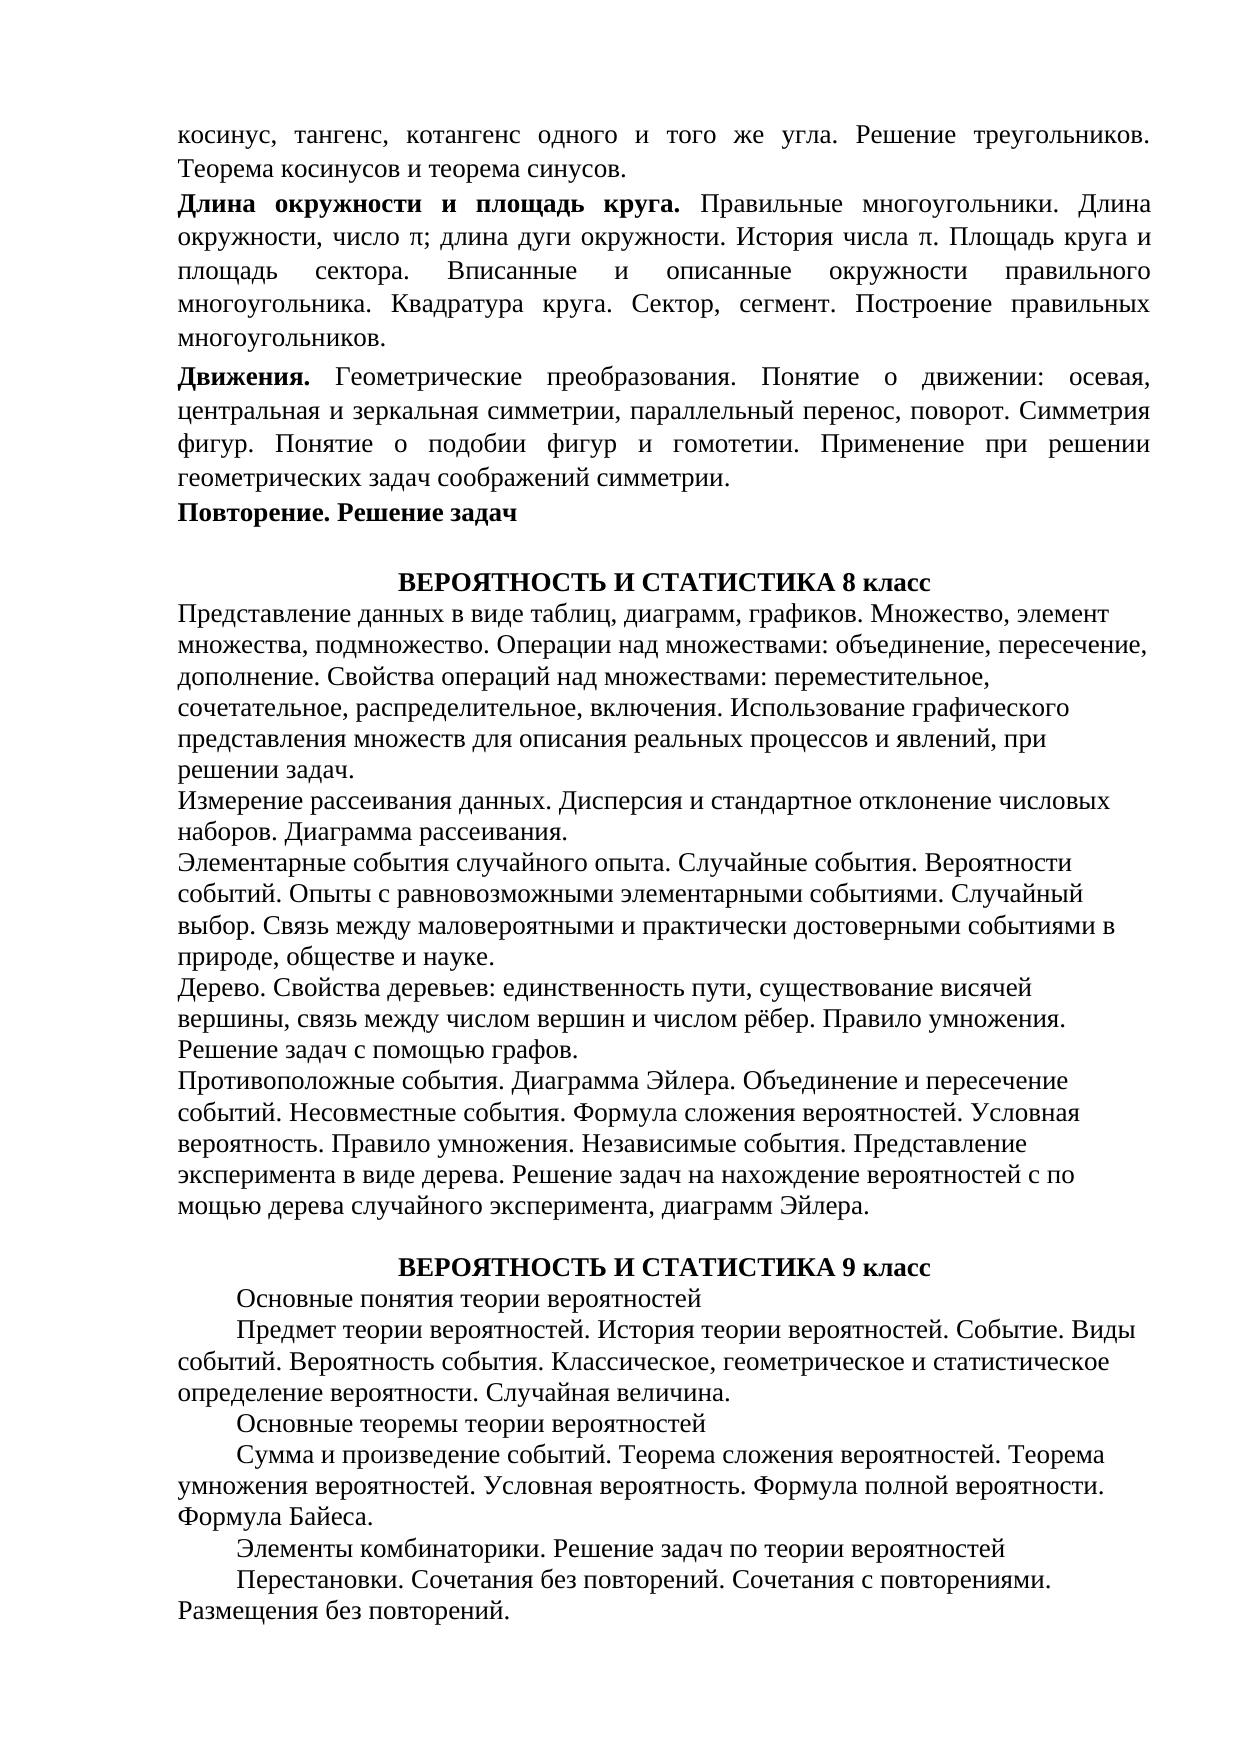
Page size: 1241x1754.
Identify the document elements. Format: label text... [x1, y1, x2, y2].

text ВЕРОЯТНОСТЬ И СТАТИСТИКА 8 класс [177, 566, 1152, 597]
text Сумма и произведение событий. Теорема сложения вероятностей. Теорема умножения вероятностей. Условная вероятность. Формула полной вероятности. Формула Байеса. [177, 1438, 1145, 1532]
text Предмет теории вероятностей. История теории вероятностей. Событие. Виды событий. Вероятность события. Классическое, геометрическое и статистическое определение вероятности. Случайная величина. [177, 1314, 1145, 1407]
text Перестановки. Сочетания без повторений. Сочетания с повторениями. Размещения без повторений. [177, 1563, 1145, 1625]
text Основные понятия теории вероятностей [177, 1282, 1145, 1314]
text Повторение. Решение задач [177, 496, 1152, 527]
text Движения. Геометрические преобразования. Понятие о движении: осевая, центральная и зеркальная симметрии, параллельный перенос, поворот. Симметрия фигур. Понятие о подобии фигур и гомотетии. Применение при решении геометрических задач соображений симметрии. [177, 361, 1152, 492]
text Основные теоремы теории вероятностей [177, 1407, 1145, 1438]
text Элементы комбинаторики. Решение задач по теории вероятностей [177, 1532, 1145, 1563]
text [177, 118, 1152, 183]
text Длина окружности и площадь круга. Правильные многоугольники. Длина окружности, число π; длина дуги окружности. История числа π. Площадь круга и площадь сектора. Вписанные и описанные окружности правильного многоугольника. Квадратура круга. Сектор, сегмент. Построение правильных многоугольников. [177, 187, 1152, 352]
text ВЕРОЯТНОСТЬ И СТАТИСТИКА 9 класс [177, 1251, 1152, 1282]
